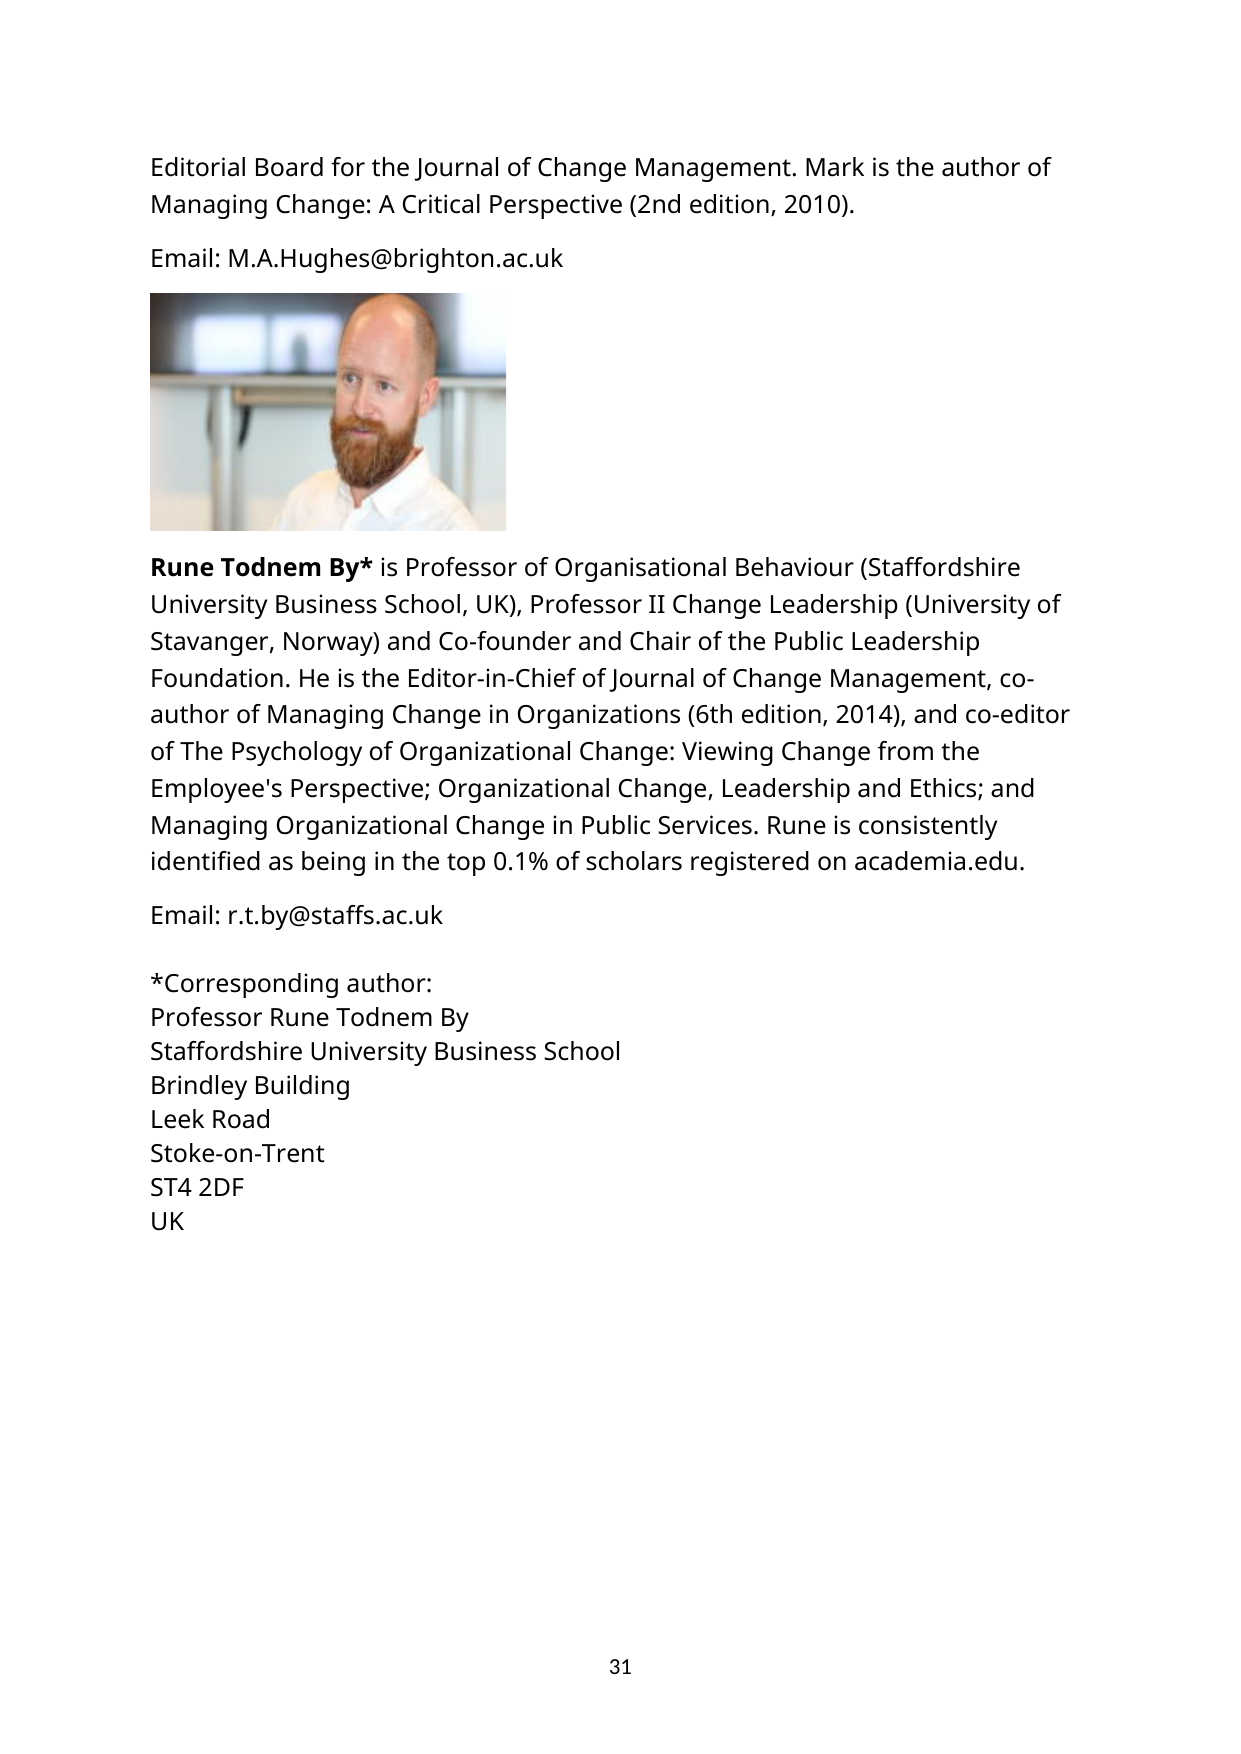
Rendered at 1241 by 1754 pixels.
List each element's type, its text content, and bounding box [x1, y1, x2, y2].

text Email: r.t.by@staffs.ac.uk [150, 897, 1090, 932]
text UK [150, 1204, 1090, 1238]
text Brindley Building [150, 1068, 1090, 1102]
picture [150, 293, 507, 531]
text ST4 2DF [150, 1170, 1090, 1204]
text Rune Todnem By* is Professor of Organisational Behaviour (Staffordshire University Business School, UK), Professor II Change Leadership (University of Stavanger, Norway) and Co-founder and Chair of the Public Leadership Foundation. He is the Editor-in-Chief of Journal of Change Management, co-author of Managing Change in Organizations (6th edition, 2014), and co-editor of The Psychology of Organizational Change: Viewing Change from the Employee's Perspective; Organizational Change, Leadership and Ethics; and Managing Organizational Change in Public Services. Rune is consistently identified as being in the top 0.1% of scholars registered on academia.edu. [150, 550, 1090, 878]
text Stoke-on-Trent [150, 1136, 1090, 1170]
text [150, 150, 1090, 221]
text Leek Road [150, 1102, 1090, 1136]
text Email: M.A.Hughes@brighton.ac.uk [150, 240, 1090, 274]
text *Corresponding author: [150, 966, 1090, 1000]
text Staffordshire University Business School [150, 1034, 1090, 1068]
text Professor Rune Todnem By [150, 1000, 1090, 1034]
